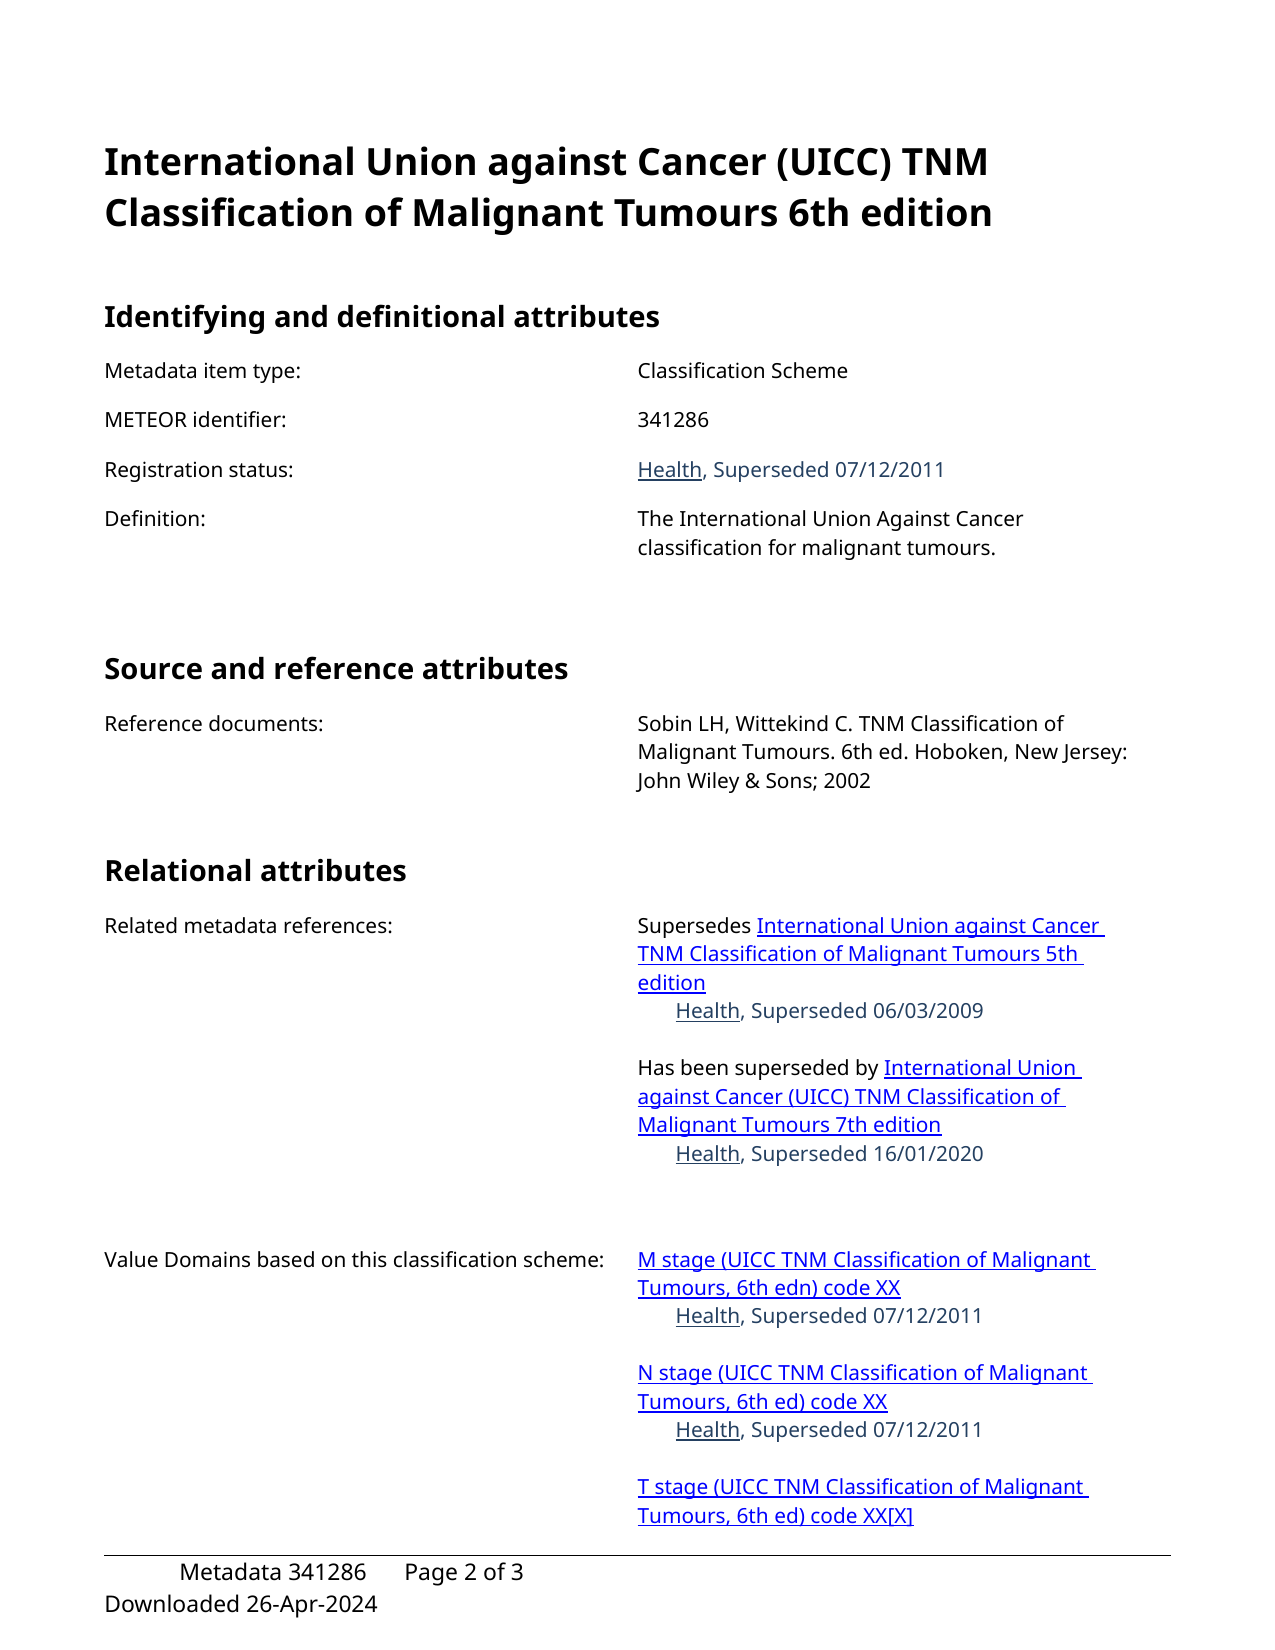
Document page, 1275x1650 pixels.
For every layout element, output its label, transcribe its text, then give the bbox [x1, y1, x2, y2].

table_cell Metadata item type: [93, 346, 626, 395]
table_cell Sobin LH, Wittekind C. TNM Classification of Malignant Tumours. 6th ed. Hoboken, New Jersey: John Wiley & Sons; 2002 [626, 699, 1159, 805]
table_cell Registration status: [93, 445, 626, 494]
table_header Source and reference attributes [93, 603, 1159, 699]
table_cell Classification Scheme [626, 346, 1159, 395]
table_cell Definition: [93, 494, 626, 571]
subtitle International Union against Cancer (UICC) TNM Classification of Malignant Tumours 6th edition [104, 135, 1171, 237]
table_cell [626, 1234, 1159, 1539]
table_cell METEOR identifier: [93, 395, 626, 444]
table_cell Health, Superseded 07/12/2011 [626, 445, 1159, 494]
table_cell Reference documents: [93, 699, 626, 805]
table_header Identifying and definitional attributes [93, 250, 1159, 346]
table_cell The International Union Against Cancer classification for malignant tumours. [626, 494, 1159, 571]
table_cell Related metadata references: [93, 901, 626, 1234]
table_cell 341286 [626, 395, 1159, 444]
table_cell Supersedes International Union against Cancer TNM Classification of Malignant Tumours 5th edition Health, Superseded 06/03/2009 Has been superseded by International Union against Cancer (UICC) TNM Classification of Malignant Tumours 7th edition Health, Superseded 16/01/2020 [626, 901, 1159, 1234]
table_cell Relational attributes [93, 805, 1159, 901]
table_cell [93, 1234, 626, 1539]
